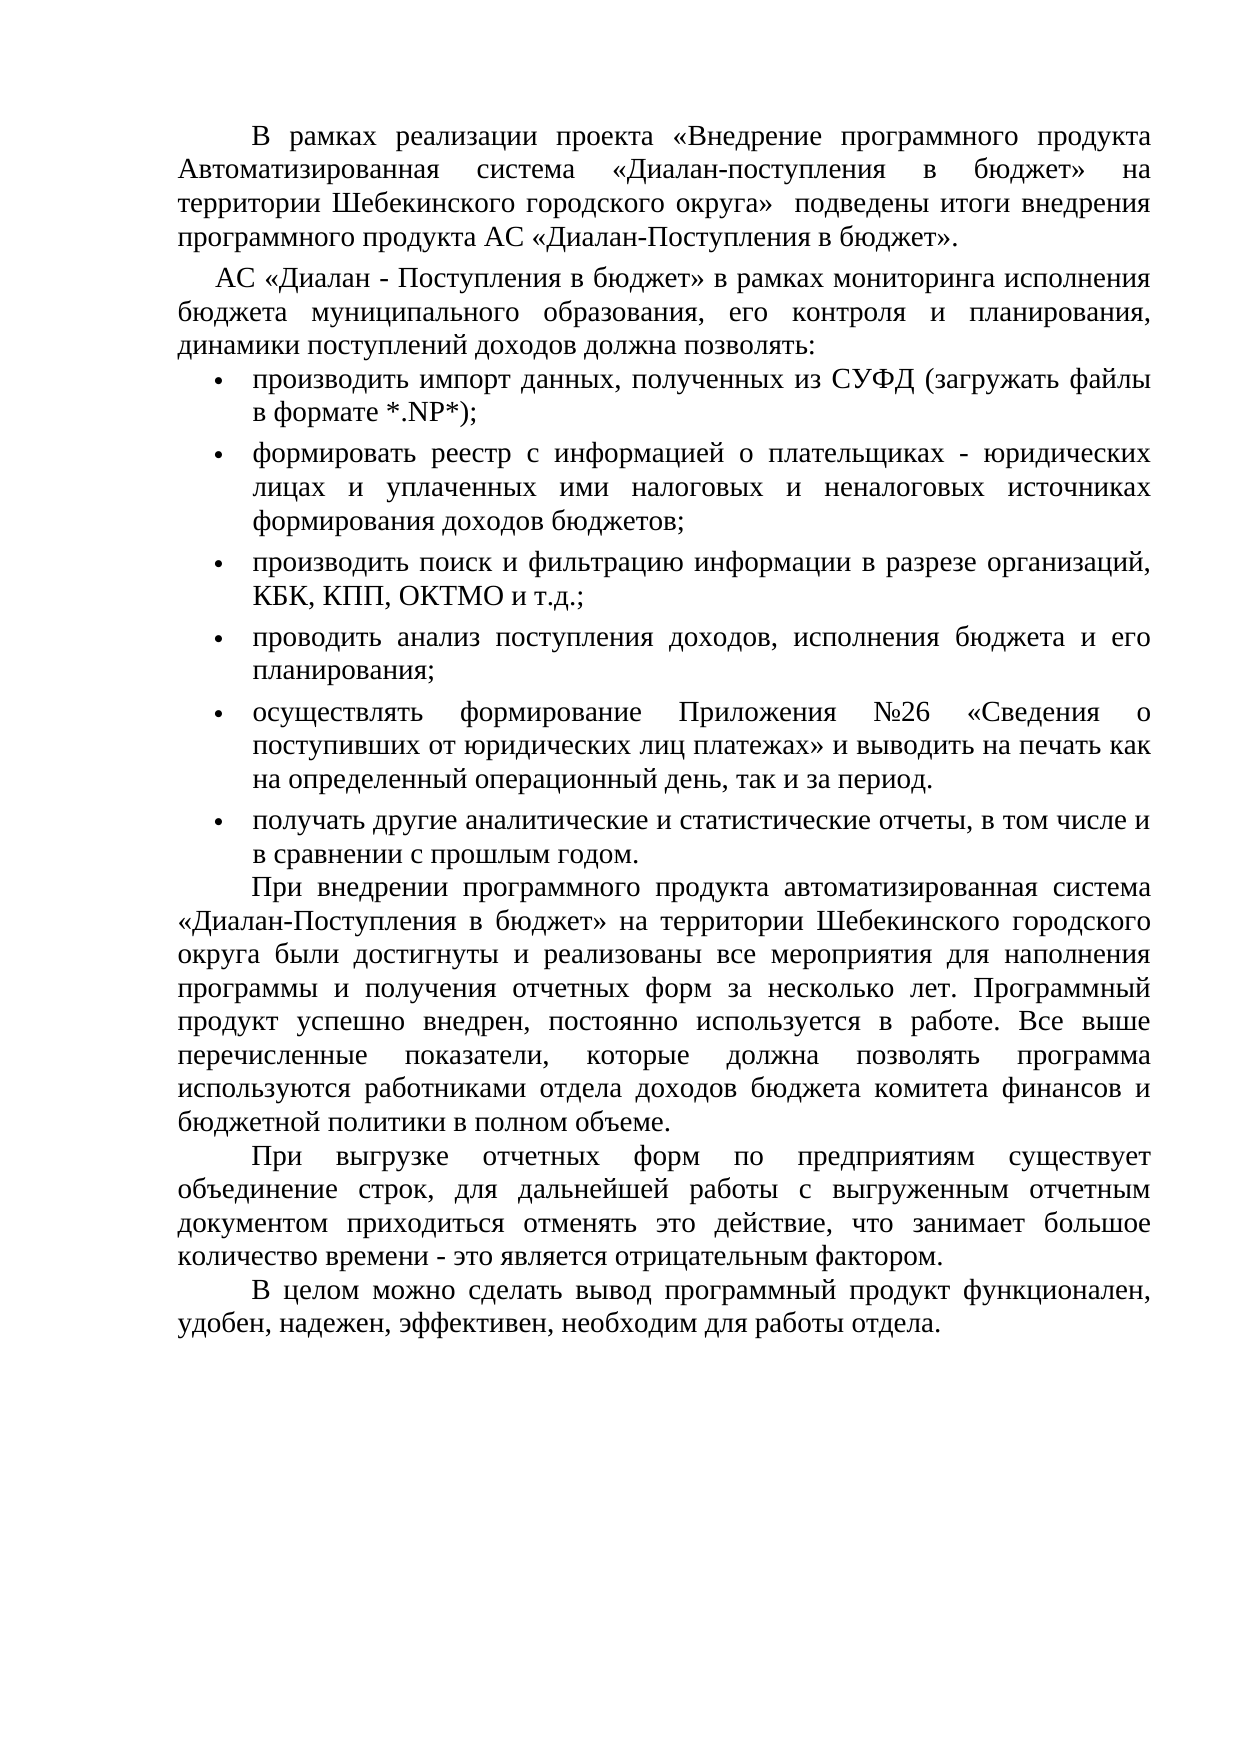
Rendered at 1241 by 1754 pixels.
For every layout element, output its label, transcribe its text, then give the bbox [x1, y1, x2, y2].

list формировать реестр с информацией о плательщиках - юридических лицах и уплаченных ими налоговых и неналоговых источниках формирования доходов бюджетов; [215, 436, 1152, 536]
text АС «Диалан - Поступления в бюджет» в рамках мониторинга исполнения бюджета муниципального образования, его контроля и планирования, динамики поступлений доходов должна позволять: [177, 260, 1152, 361]
list получать другие аналитические и статистические отчеты, в том числе и в сравнении с прошлым годом. [215, 802, 1152, 869]
list производить импорт данных, полученных из СУФД (загружать файлы в формате *.NP*); [215, 361, 1152, 428]
text При выгрузке отчетных форм по предприятиям существует объединение строк, для дальнейшей работы с выгруженным отчетным документом приходиться отменять это действие, что занимает большое количество времени - это является отрицательным фактором. [177, 1138, 1152, 1272]
list осуществлять формирование Приложения №26 «Сведения о поступивших от юридических лиц платежах» и выводить на печать как на определенный операционный день, так и за период. [215, 694, 1152, 794]
list проводить анализ поступления доходов, исполнения бюджета и его планирования; [215, 619, 1152, 686]
text В рамках реализации проекта «Внедрение программного продукта Автоматизированная система «Диалан-поступления в бюджет» на территории Шебекинского городского округа» подведены итоги внедрения программного продукта АС «Диалан-Поступления в бюджет». [177, 118, 1152, 252]
list производить поиск и фильтрацию информации в разрезе организаций, КБК, КПП, ОКТМО и т.д.; [215, 544, 1152, 611]
text В целом можно сделать вывод программный продукт функционален, удобен, надежен, эффективен, необходим для работы отдела. [177, 1272, 1152, 1339]
text При внедрении программного продукта автоматизированная система «Диалан-Поступления в бюджет» на территории Шебекинского городского округа были достигнуты и реализованы все мероприятия для наполнения программы и получения отчетных форм за несколько лет. Программный продукт успешно внедрен, постоянно используется в работе. Все выше перечисленные показатели, которые должна позволять программа используются работниками отдела доходов бюджета комитета финансов и бюджетной политики в полном объеме. [177, 869, 1152, 1138]
